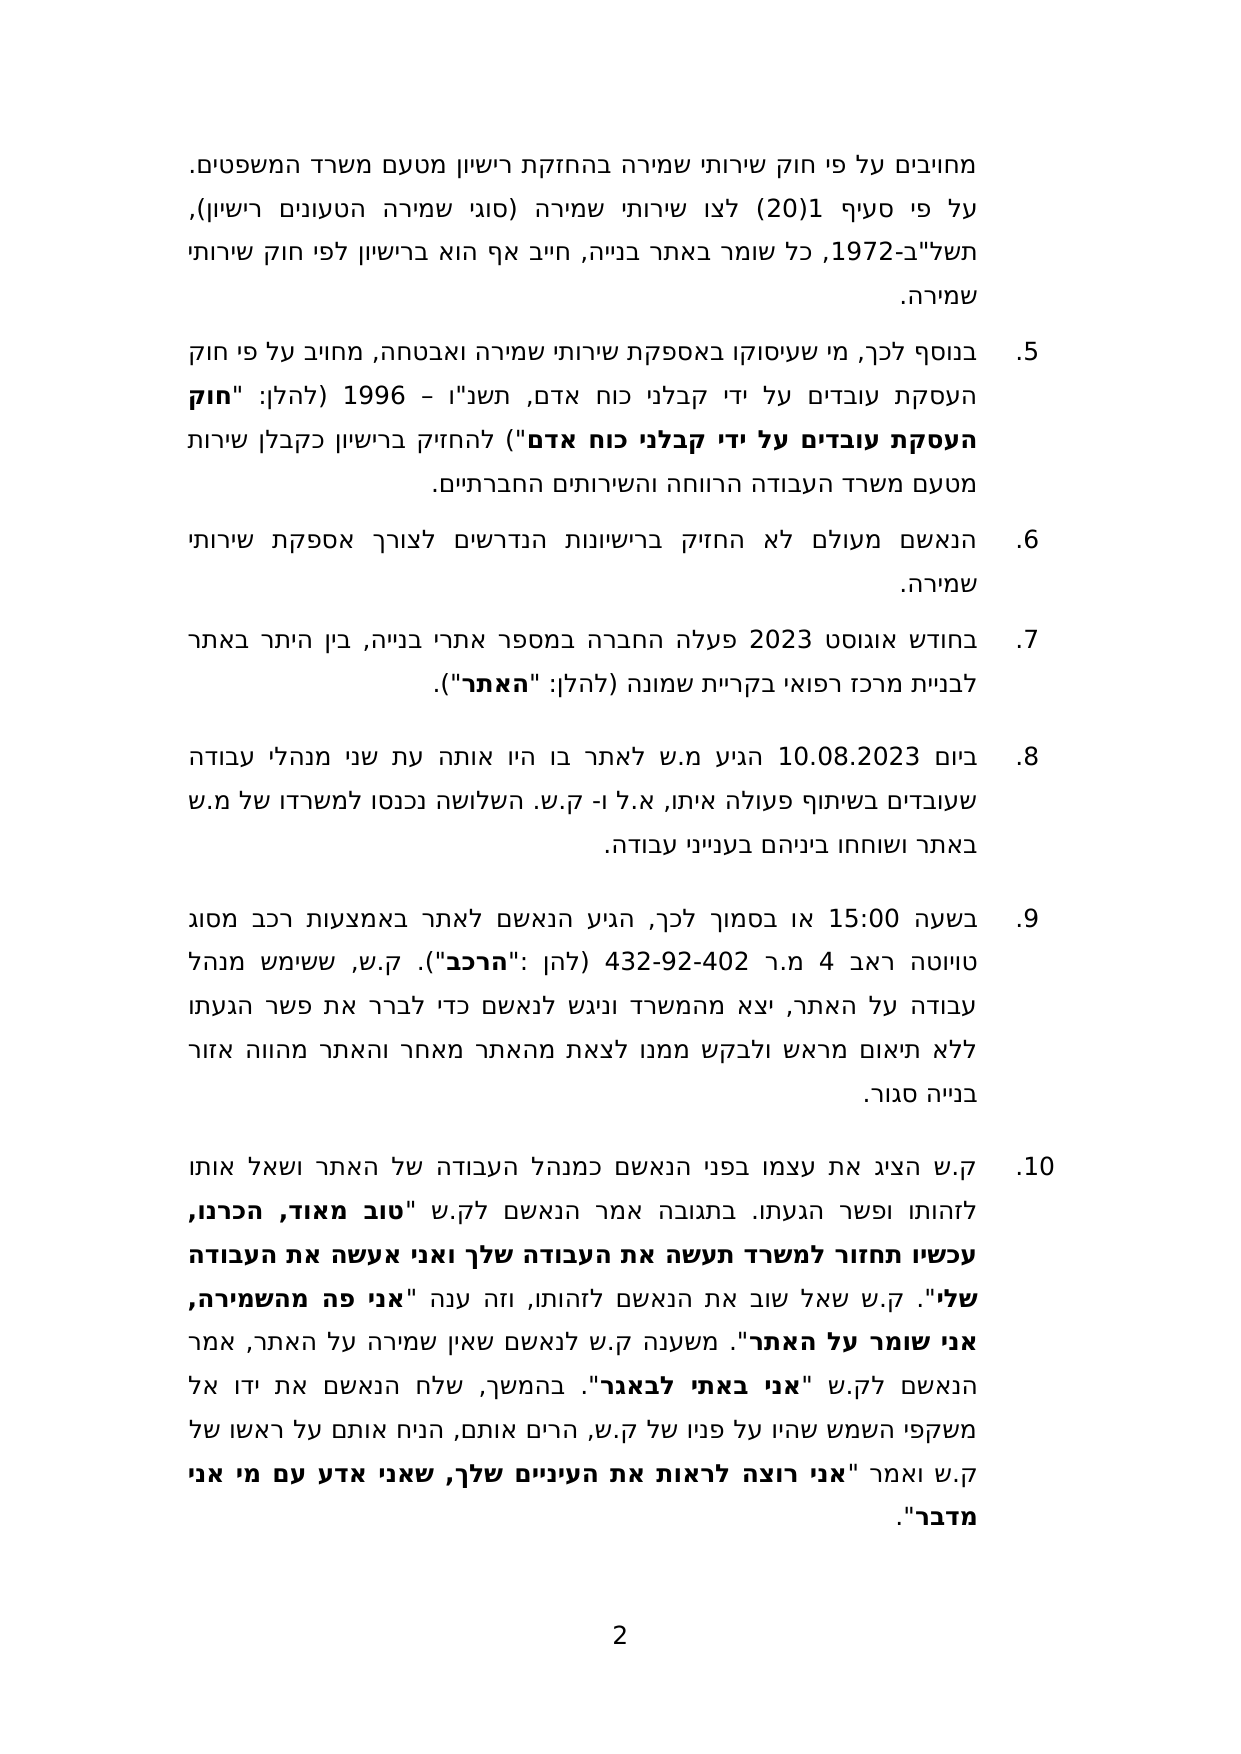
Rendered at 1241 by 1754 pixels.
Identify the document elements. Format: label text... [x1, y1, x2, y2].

list בשעה 15:00 או בסמוך לכך, הגיע הנאשם לאתר באמצעות רכב מסוג טויוטה ראב 4 מ.ר 432-92-402 (להן :"הרכב"). ק.ש, ששימש מנהל עבודה על האתר, יצא מהמשרד וניגש לנאשם כדי לברר את פשר הגעתו ללא תיאום מראש ולבקש ממנו לצאת מהאתר מאחר והאתר מהווה אזור בנייה סגור. [187, 904, 1015, 1108]
list ביום 10.08.2023 הגיע מ.ש לאתר בו היו אותה עת שני מנהלי עבודה שעובדים בשיתוף פעולה איתו, א.ל ו- ק.ש. השלושה נכנסו למשרדו של מ.ש באתר ושוחחו ביניהם בענייני עבודה. [187, 742, 1015, 859]
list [187, 150, 1015, 310]
list בחודש אוגוסט 2023 פעלה החברה במספר אתרי בנייה, בין היתר באתר לבניית מרכז רפואי בקריית שמונה (להלן: "האתר"). [187, 625, 1015, 698]
list הנאשם מעולם לא החזיק ברישיונות הנדרשים לצורך אספקת שירותי שמירה. [187, 525, 1015, 598]
list ק.ש הציג את עצמו בפני הנאשם כמנהל העבודה של האתר ושאל אותו לזהותו ופשר הגעתו. בתגובה אמר הנאשם לק.ש "טוב מאוד, הכרנו, עכשיו תחזור למשרד תעשה את העבודה שלך ואני אעשה את העבודה שלי". ק.ש שאל שוב את הנאשם לזהותו, וזה ענה "אני פה מהשמירה, אני שומר על האתר". משענה ק.ש לנאשם שאין שמירה על האתר, אמר הנאשם לק.ש "אני באתי לבאגר". בהמשך, שלח הנאשם את ידו אל משקפי השמש שהיו על פניו של ק.ש, הרים אותם, הניח אותם על ראשו של ק.ש ואמר "אני רוצה לראות את העיניים שלך, שאני אדע עם מי אני מדבר". [187, 1152, 1015, 1532]
list בנוסף לכך, מי שעיסוקו באספקת שירותי שמירה ואבטחה, מחויב על פי חוק העסקת עובדים על ידי קבלני כוח אדם, תשנ"ו – 1996 (להלן: "חוק העסקת עובדים על ידי קבלני כוח אדם") להחזיק ברישיון כקבלן שירות מטעם משרד העבודה הרווחה והשירותים החברתיים. [187, 337, 1015, 498]
